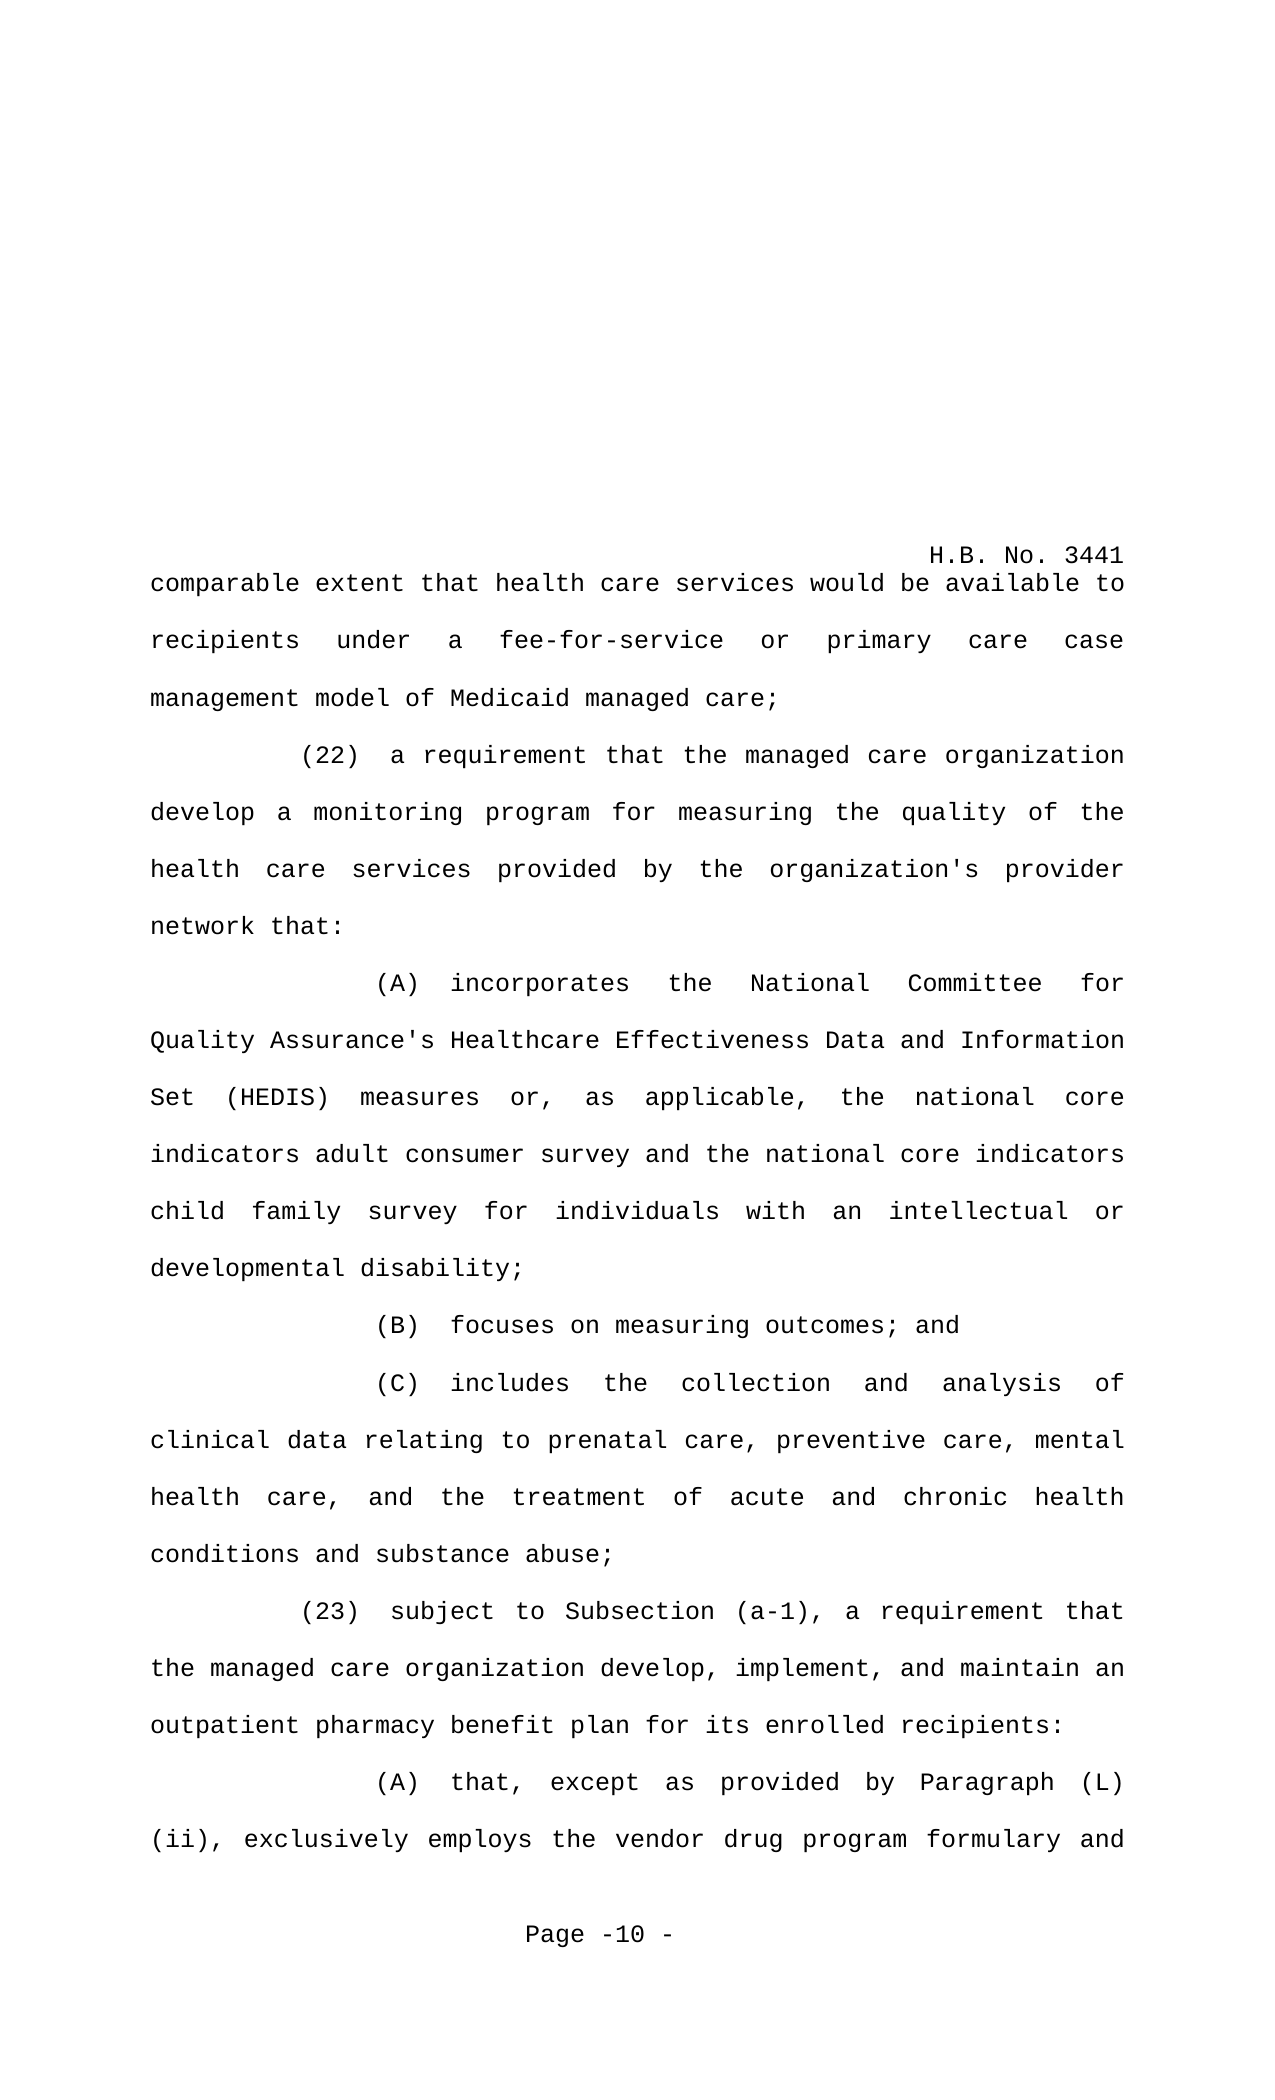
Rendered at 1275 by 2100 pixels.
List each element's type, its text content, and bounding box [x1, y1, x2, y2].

text (B) focuses on measuring outcomes; and [150, 1313, 1125, 1341]
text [150, 571, 1125, 713]
text (C) includes the collection and analysis of clinical data relating to prenatal care, preventive care, mental health care, and the treatment of acute and chronic health conditions and substance abuse; [150, 1370, 1125, 1570]
text (23) subject to Subsection (a-1), a requirement that the managed care organization develop, implement, and maintain an outpatient pharmacy benefit plan for its enrolled recipients: [150, 1598, 1125, 1741]
text (22) a requirement that the managed care organization develop a monitoring program for measuring the quality of the health care services provided by the organization's provider network that: [150, 742, 1125, 942]
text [150, 1769, 1125, 1855]
text (A) incorporates the National Committee for Quality Assurance's Healthcare Effectiveness Data and Information Set (HEDIS) measures or, as applicable, the national core indicators adult consumer survey and the national core indicators child family survey for individuals with an intellectual or developmental disability; [150, 970, 1125, 1284]
